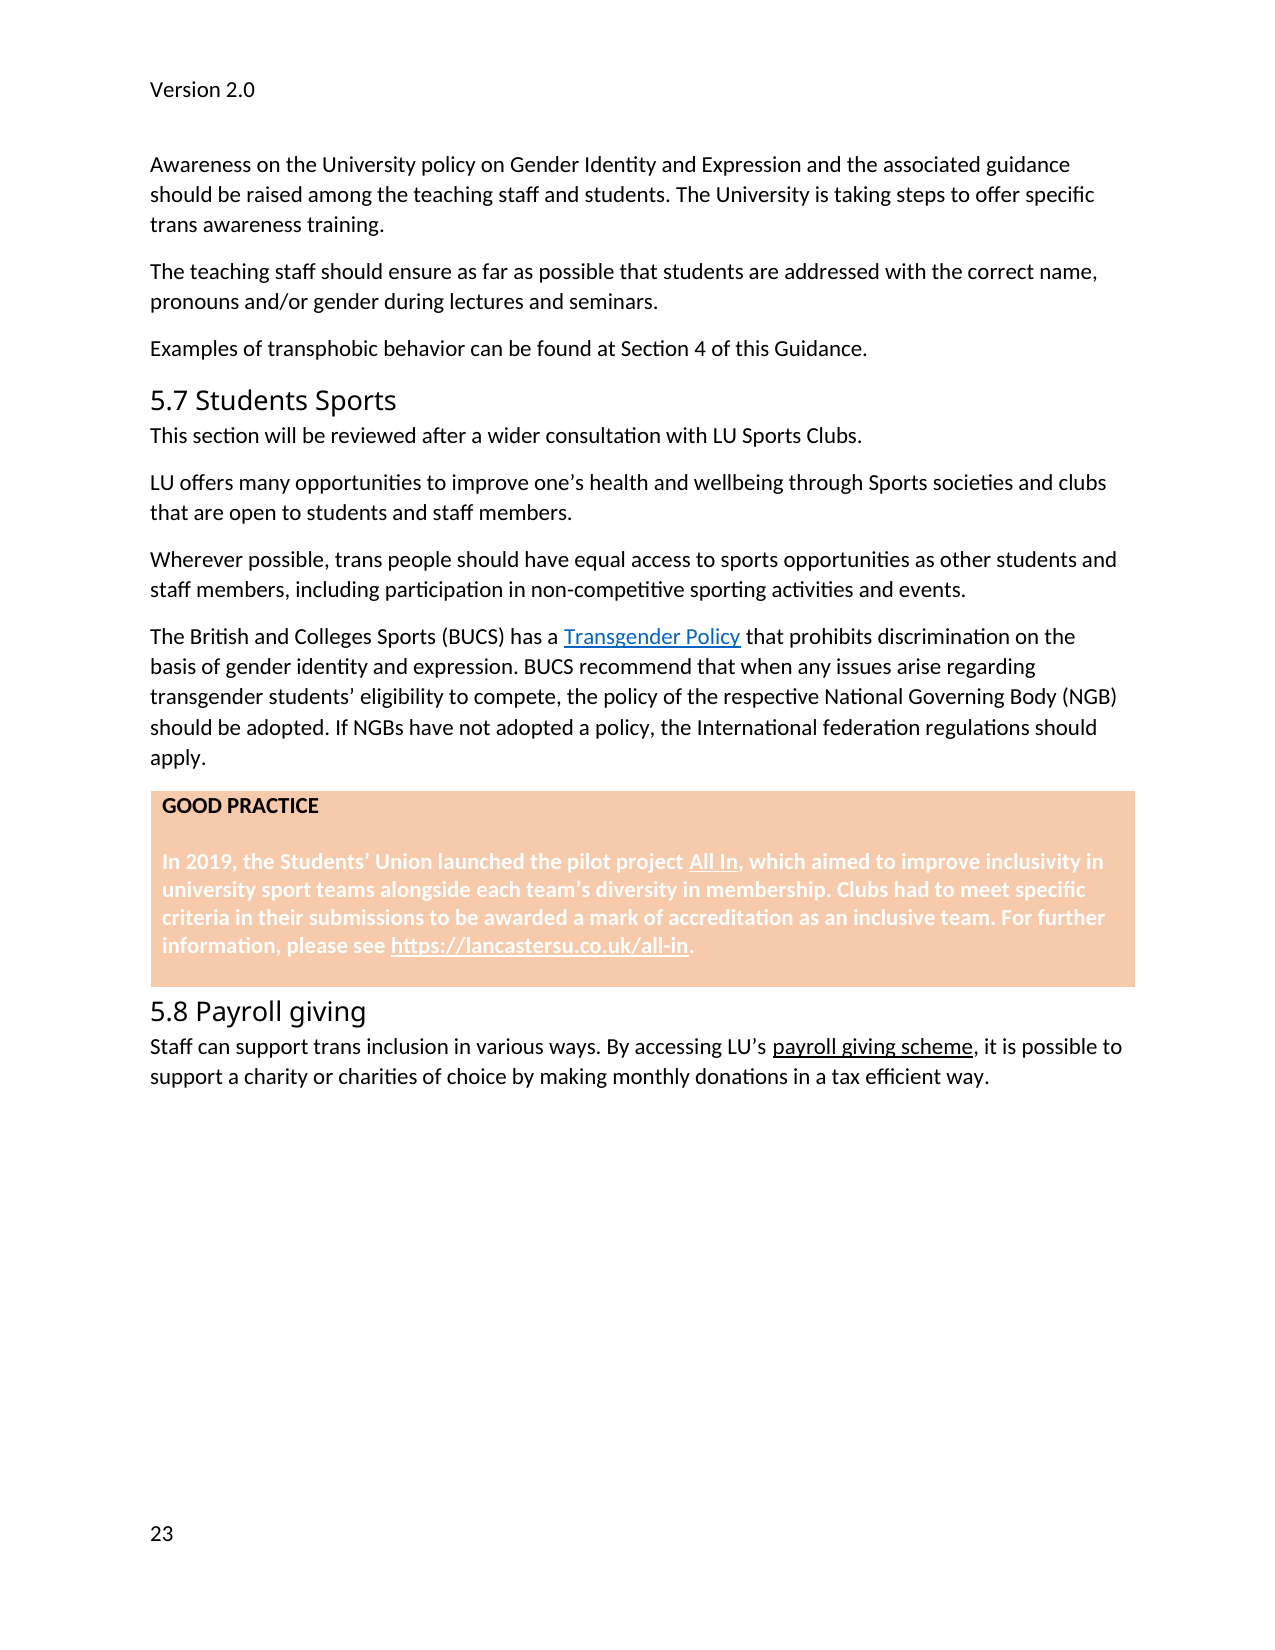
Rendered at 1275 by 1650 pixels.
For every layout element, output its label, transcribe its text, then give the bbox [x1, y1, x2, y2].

subtitle 5.8 Payroll giving [150, 992, 1125, 1029]
text Wherever possible, trans people should have equal access to sports opportunities as other students and staff members, including participation in non-competitive sporting activities and events. [150, 545, 1125, 603]
text The teaching staff should ensure as far as possible that students are addressed with the correct name, pronouns and/or gender during lectures and seminars. [150, 257, 1125, 316]
text This section will be reviewed after a wider consultation with LU Sports Clubs. [150, 421, 1125, 449]
subtitle 5.7 Students Sports [150, 381, 1125, 418]
text The British and Colleges Sports (BUCS) has a Transgender Policy that prohibits discrimination on the basis of gender identity and expression. BUCS recommend that when any issues arise regarding transgender students’ eligibility to compete, the policy of the respective National Governing Body (NGB) should be adopted. If NGBs have not adopted a policy, the International federation regulations should apply. [150, 622, 1125, 771]
text Staff can support trans inclusion in various ways. By accessing LU’s payroll giving scheme, it is possible to support a charity or charities of choice by making monthly donations in a tax efficient way. [150, 1032, 1125, 1090]
text Examples of transphobic behavior can be found at Section 4 of this Guidance. [150, 334, 1125, 362]
table_header GOOD PRACTICE In 2019, the Students’ Union launched the pilot project All In, which aimed to improve inclusivity in university sport teams alongside each team’s diversity in membership. Clubs had to meet specific criteria in their submissions to be awarded a mark of accreditation as an inclusive team. For further information, please see https://lancastersu.co.uk/all-in. [151, 791, 1135, 987]
text LU offers many opportunities to improve one’s health and wellbeing through Sports societies and clubs that are open to students and staff members. [150, 468, 1125, 526]
text Awareness on the University policy on Gender Identity and Expression and the associated guidance should be raised among the teaching staff and students. The University is taking steps to offer specific trans awareness training. [150, 150, 1125, 238]
